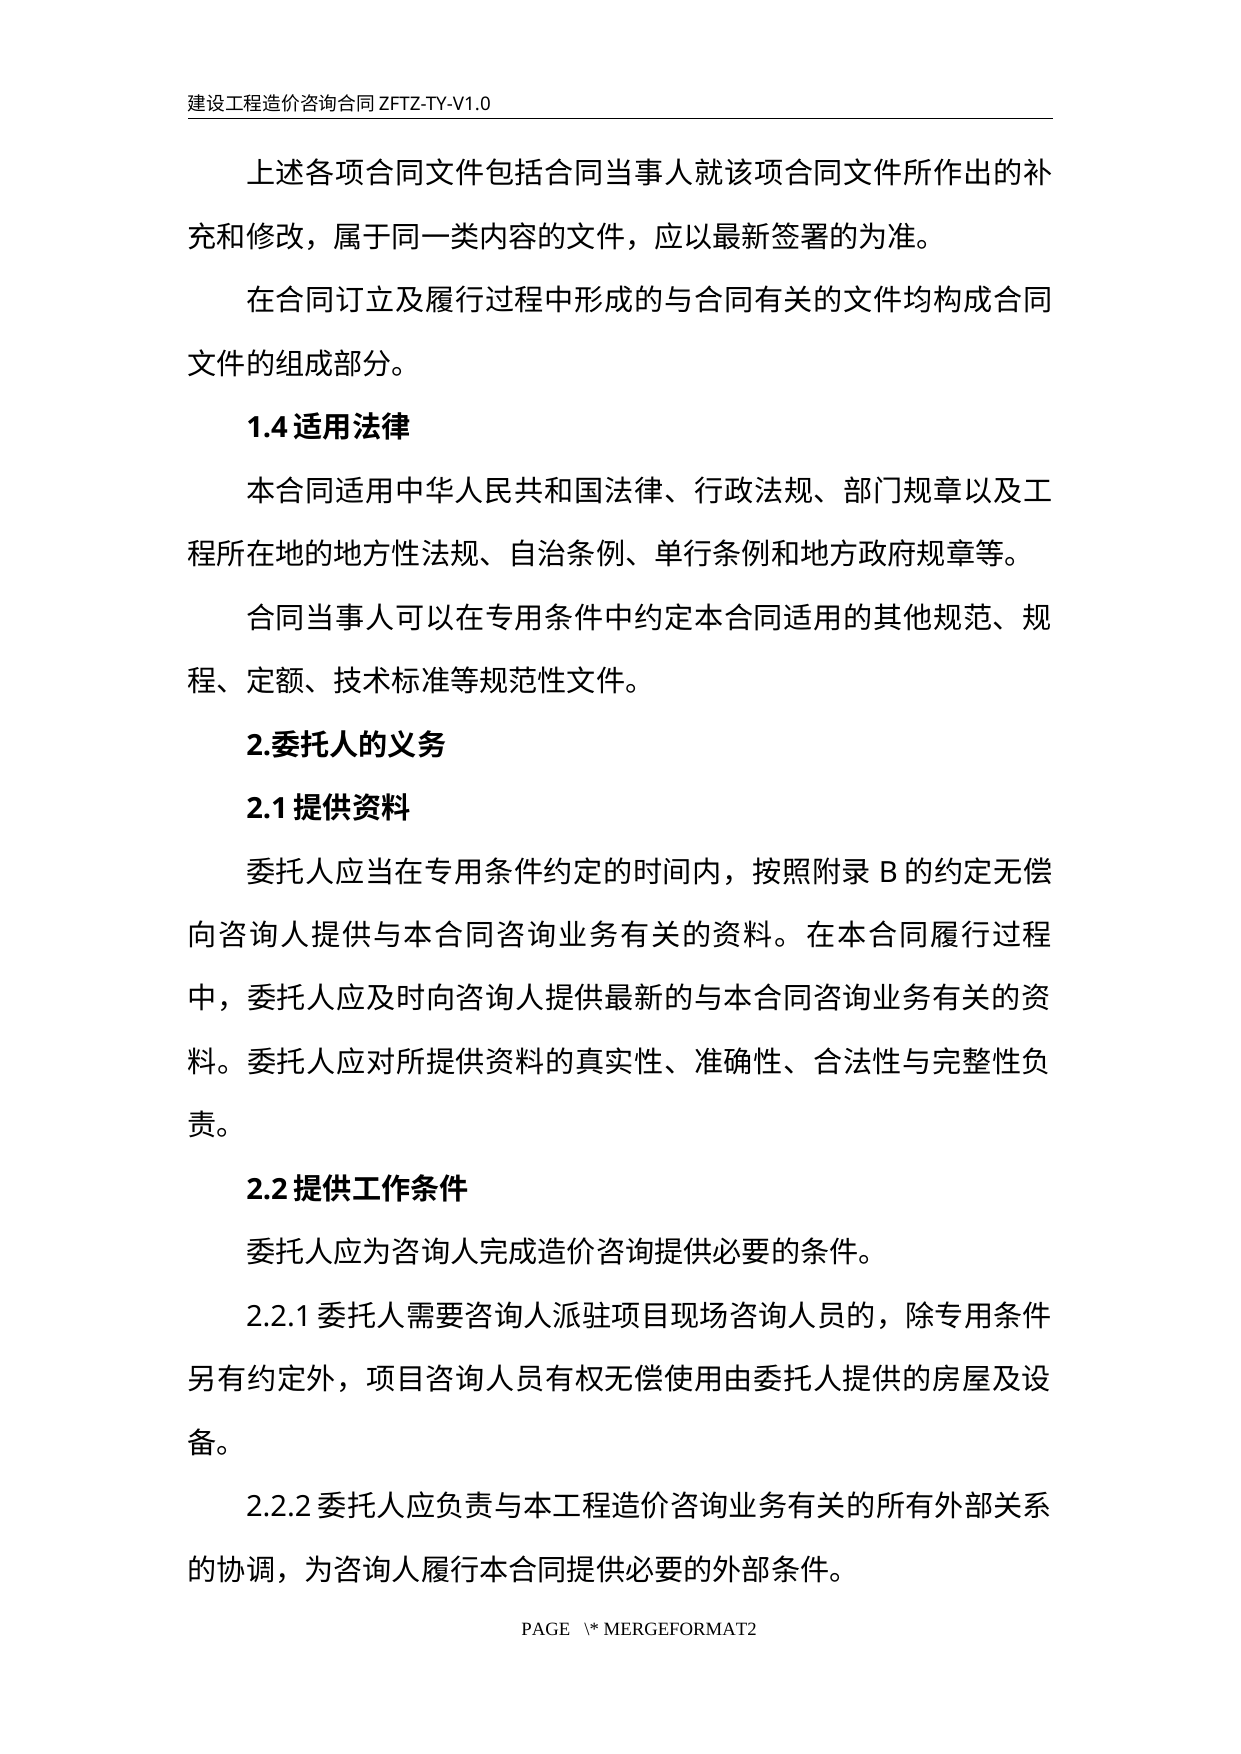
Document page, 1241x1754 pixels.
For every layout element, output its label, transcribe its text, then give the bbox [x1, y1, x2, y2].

text 在合同订立及履行过程中形成的与合同有关的文件均构成合同文件的组成部分。 [187, 277, 1053, 383]
text 2.2提供工作条件 [187, 1165, 1053, 1208]
text 2.2.2委托人应负责与本工程造价咨询业务有关的所有外部关系的协调，为咨询人履行本合同提供必要的外部条件。 [187, 1483, 1053, 1589]
text 1.4适用法律 [187, 404, 1053, 446]
text 2.1提供资料 [187, 784, 1053, 827]
text 2.2.1委托人需要咨询人派驻项目现场咨询人员的，除专用条件另有约定外，项目咨询人员有权无偿使用由委托人提供的房屋及设备。 [187, 1292, 1053, 1462]
text 本合同适用中华人民共和国法律、行政法规、部门规章以及工程所在地的地方性法规、自治条例、单行条例和地方政府规章等。 [187, 467, 1053, 573]
text 委托人应当在专用条件约定的时间内，按照附录B的约定无偿向咨询人提供与本合同咨询业务有关的资料。在本合同履行过程中，委托人应及时向咨询人提供最新的与本合同咨询业务有关的资料。委托人应对所提供资料的真实性、准确性、合法性与完整性负责。 [187, 848, 1053, 1144]
text 委托人应为咨询人完成造价咨询提供必要的条件。 [187, 1229, 1053, 1271]
text 合同当事人可以在专用条件中约定本合同适用的其他规范、规程、定额、技术标准等规范性文件。 [187, 594, 1053, 700]
text 2.委托人的义务 [187, 721, 1053, 763]
text 上述各项合同文件包括合同当事人就该项合同文件所作出的补充和修改，属于同一类内容的文件，应以最新签署的为准。 [187, 150, 1053, 256]
